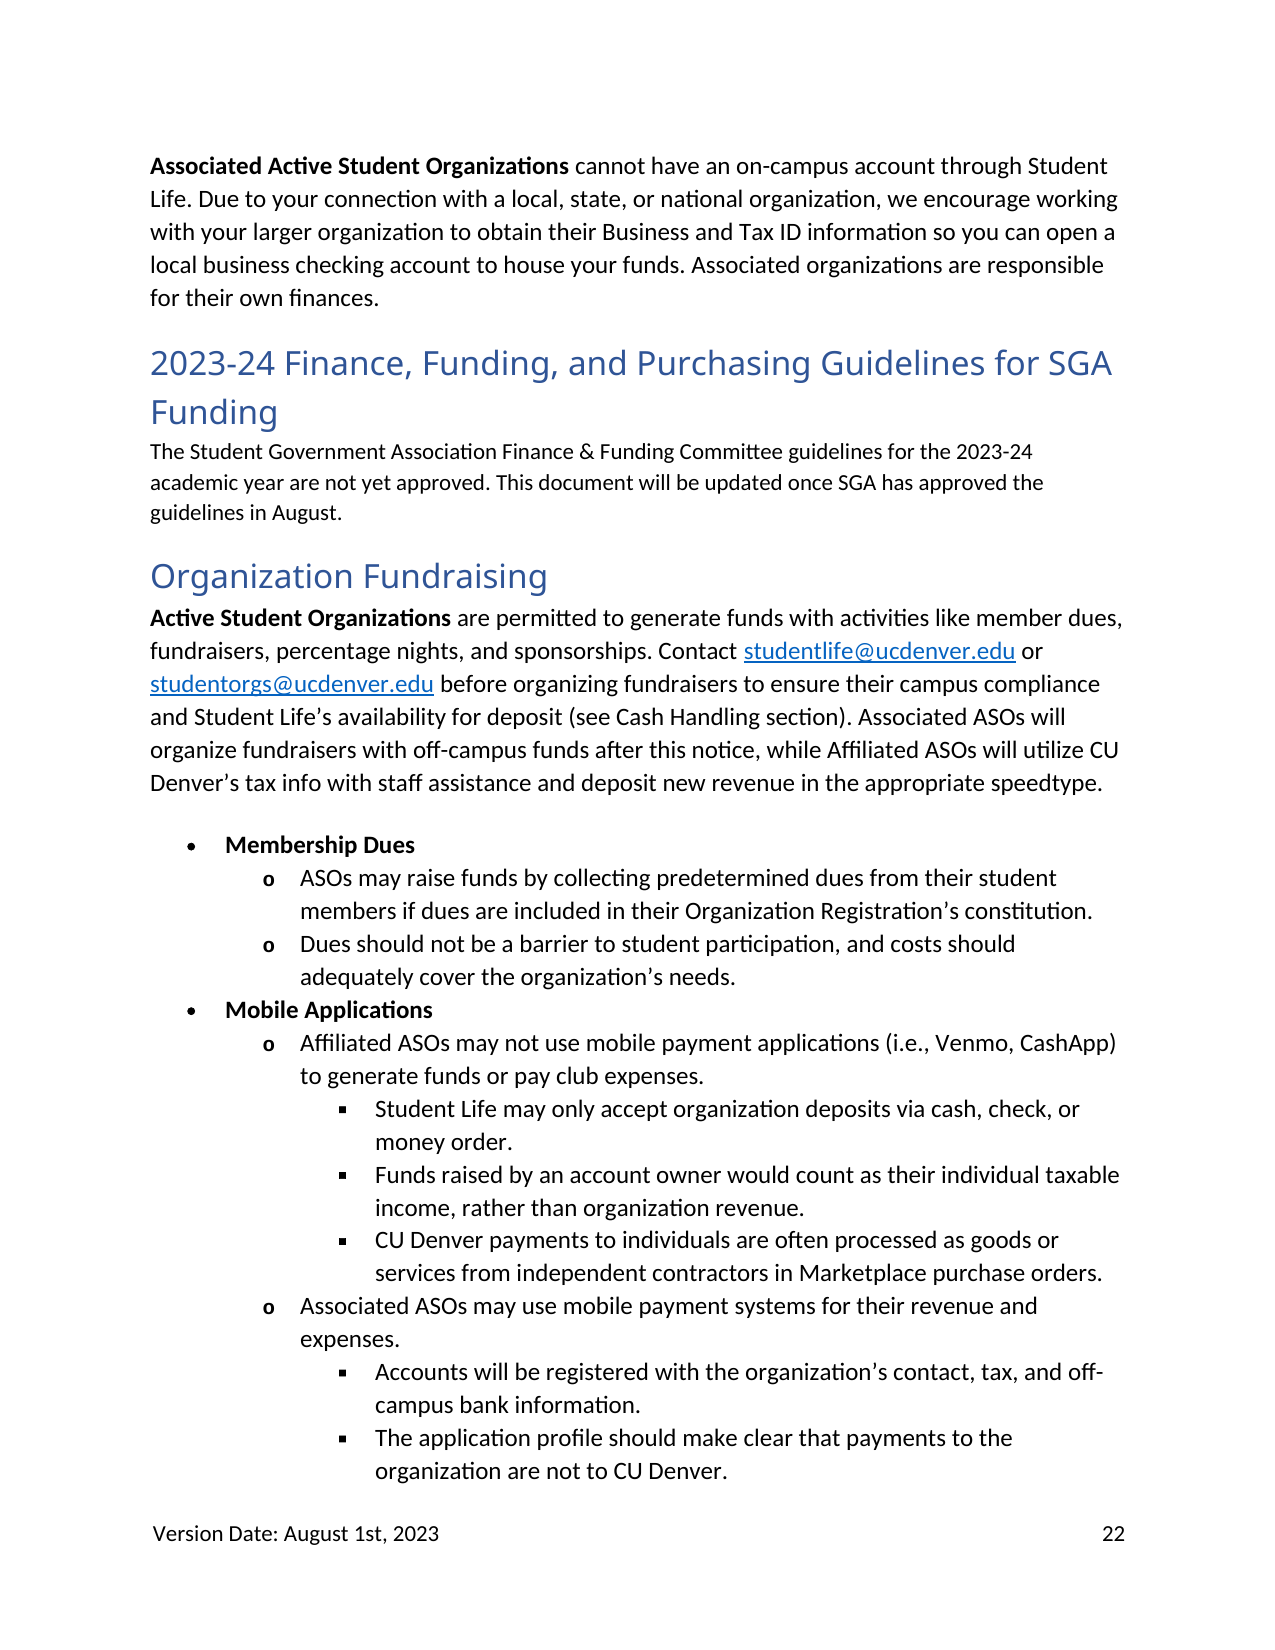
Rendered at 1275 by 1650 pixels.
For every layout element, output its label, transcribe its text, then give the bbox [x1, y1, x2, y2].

list Affiliated ASOs may not use mobile payment applications (i.e., Venmo, CashApp) to generate funds or pay club expenses. [262, 1027, 1125, 1091]
list The application profile should make clear that payments to the organization are not to CU Denver. [337, 1422, 1125, 1486]
list Associated ASOs may use mobile payment systems for their revenue and expenses. [262, 1290, 1125, 1354]
subtitle Organization Fundraising [150, 553, 1125, 598]
list Accounts will be registered with the organization’s contact, tax, and off-campus bank information. [337, 1356, 1125, 1420]
list Funds raised by an account owner would count as their individual taxable income, rather than organization revenue. [337, 1159, 1125, 1222]
list Dues should not be a barrier to student participation, and costs should adequately cover the organization’s needs. [262, 928, 1125, 992]
text Active Student Organizations are permitted to generate funds with activities like member dues, fundraisers, percentage nights, and sponsorships. Contact studentlife@ucdenver.edu or studentorgs@ucdenver.edu before organizing fundraisers to ensure their campus compliance and Student Life’s availability for deposit (see Cash Handling section). Associated ASOs will organize fundraisers with off-campus funds after this notice, while Affiliated ASOs will utilize CU Denver’s tax info with staff assistance and deposit new revenue in the appropriate speedtype. [150, 602, 1125, 827]
list Student Life may only accept organization deposits via cash, check, or money order. [337, 1093, 1125, 1156]
list Mobile Applications [187, 994, 1125, 1025]
text Associated Active Student Organizations cannot have an on-campus account through Student Life. Due to your connection with a local, state, or national organization, we encourage working with your larger organization to obtain their Business and Tax ID information so you can open a local business checking account to house your funds. Associated organizations are responsible for their own finances. [150, 150, 1125, 312]
list Membership Dues [187, 829, 1125, 860]
text The Student Government Association Finance & Funding Committee guidelines for the 2023-24 academic year are not yet approved. This document will be updated once SGA has approved the guidelines in August. [150, 437, 1125, 526]
subtitle 2023-24 Finance, Funding, and Purchasing Guidelines for SGA Funding [150, 339, 1125, 434]
list CU Denver payments to individuals are often processed as goods or services from independent contractors in Marketplace purchase orders. [337, 1224, 1125, 1288]
list ASOs may raise funds by collecting predetermined dues from their student members if dues are included in their Organization Registration’s constitution. [262, 862, 1125, 926]
